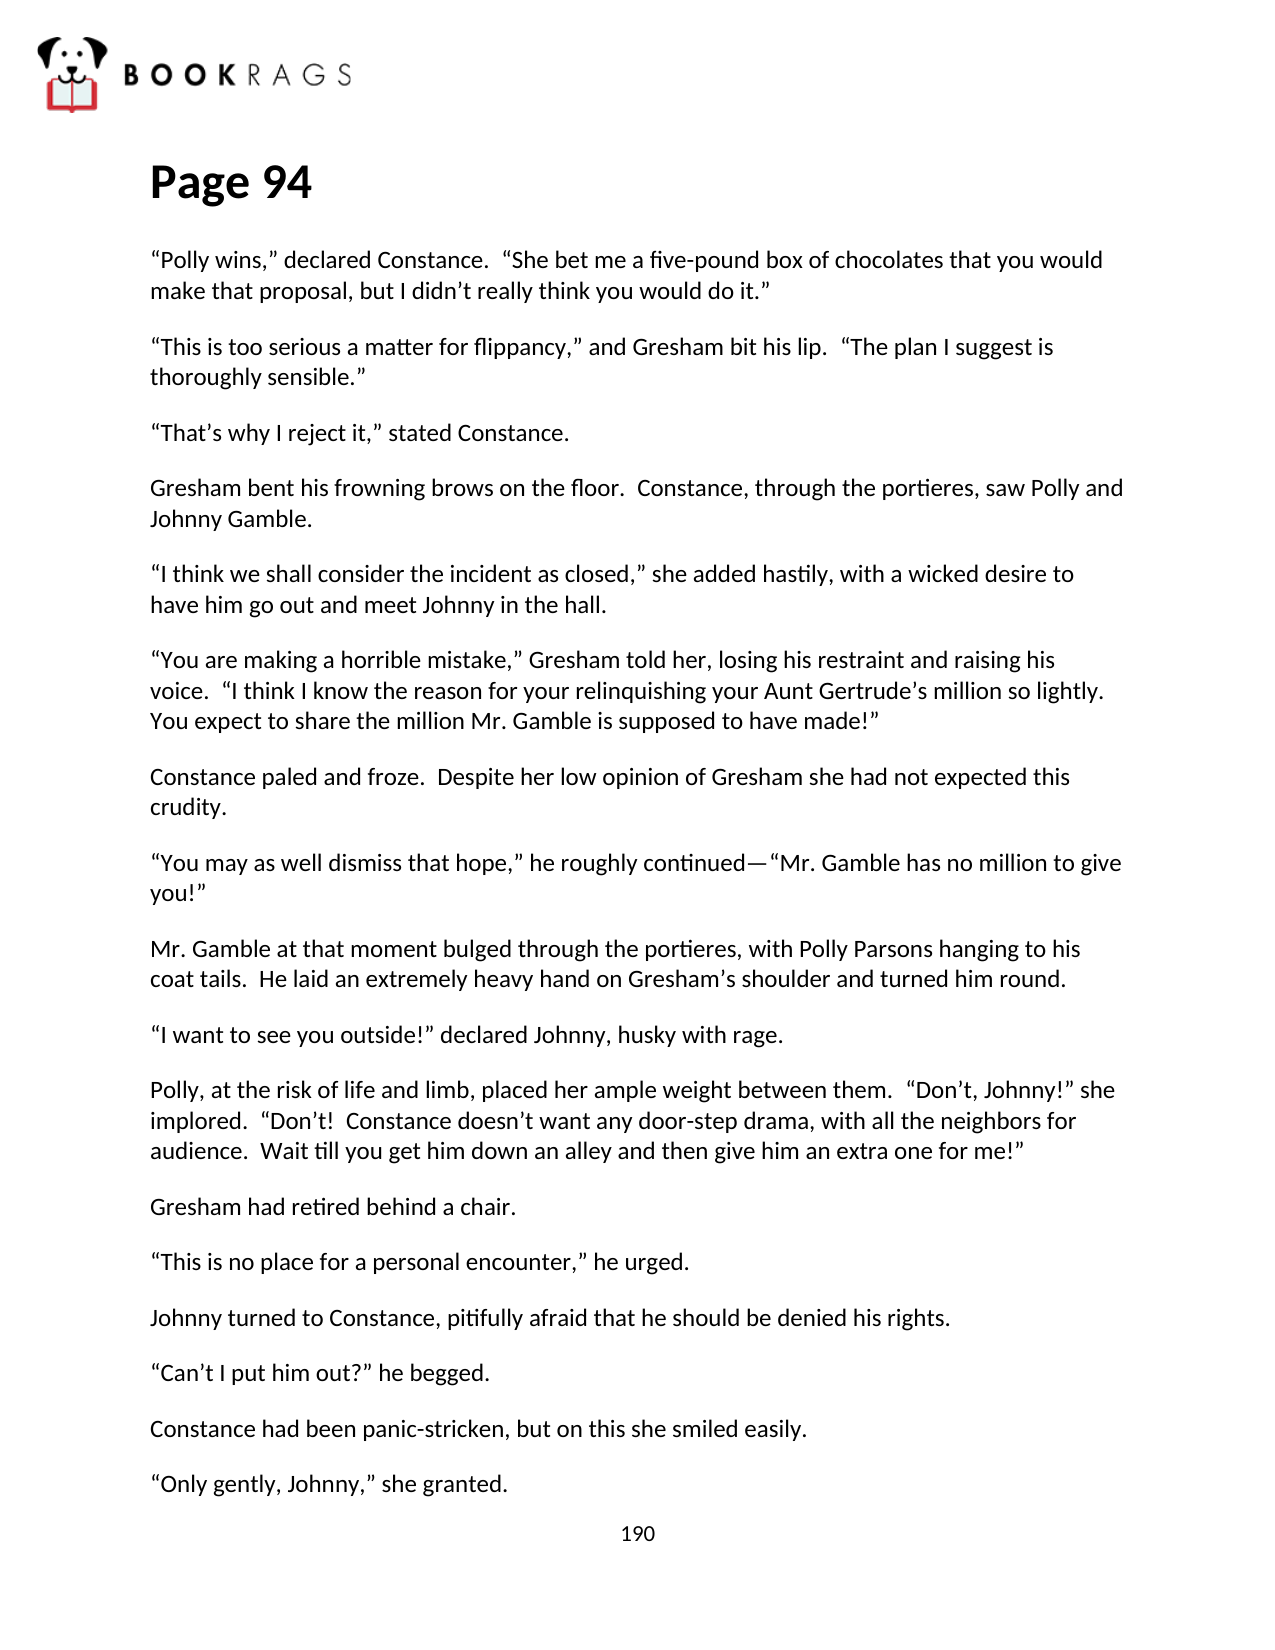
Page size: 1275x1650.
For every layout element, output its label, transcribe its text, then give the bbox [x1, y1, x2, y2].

text “This is too serious a matter for flippancy,” and Gresham bit his lip. “The plan I suggest is thoroughly sensible.” [150, 331, 1125, 392]
text “Only gently, Johnny,” she granted. [150, 1469, 1125, 1499]
text “Polly wins,” declared Constance. “She bet me a five-pound box of chocolates that you would make that proposal, but I didn’t really think you would do it.” [150, 244, 1125, 306]
text Mr. Gamble at that moment bulged through the portieres, with Polly Parsons hanging to his coat tails. He laid an extremely heavy hand on Gresham’s shoulder and turned him round. [150, 933, 1125, 994]
text Johnny turned to Constance, pitifully afraid that he should be denied his rights. [150, 1302, 1125, 1333]
text Page 94 [150, 150, 1125, 211]
text Gresham had retired behind a chair. [150, 1191, 1125, 1222]
text “I want to see you outside!” declared Johnny, husky with rage. [150, 1019, 1125, 1049]
text “I think we shall consider the incident as closed,” she added hastily, with a wicked desire to have him go out and meet Johnny in the hall. [150, 558, 1125, 619]
text Gresham bent his frowning brows on the floor. Constance, through the portieres, saw Polly and Johnny Gamble. [150, 472, 1125, 533]
picture [37, 37, 351, 113]
text “Can’t I put him out?” he begged. [150, 1358, 1125, 1388]
text Constance had been panic-stricken, but on this she smiled easily. [150, 1413, 1125, 1444]
text “This is no place for a personal encounter,” he urged. [150, 1247, 1125, 1277]
text Polly, at the risk of life and limb, placed her ample weight between them. “Don’t, Johnny!” she implored. “Don’t! Constance doesn’t want any door-step drama, with all the neighbors for audience. Wait till you get him down an alley and then give him an extra one for me!” [150, 1074, 1125, 1166]
text “You are making a horrible mistake,” Gresham told her, losing his restraint and raising his voice. “I think I know the reason for your relinquishing your Aunt Gertrude’s million so lightly. You expect to share the million Mr. Gamble is supposed to have made!” [150, 644, 1125, 736]
text “That’s why I reject it,” stated Constance. [150, 417, 1125, 447]
text Constance paled and froze. Despite her low opinion of Gresham she had not expected this crudity. [150, 761, 1125, 822]
text “You may as well dismiss that hope,” he roughly continued—­“Mr. Gamble has no million to give you!” [150, 847, 1125, 908]
